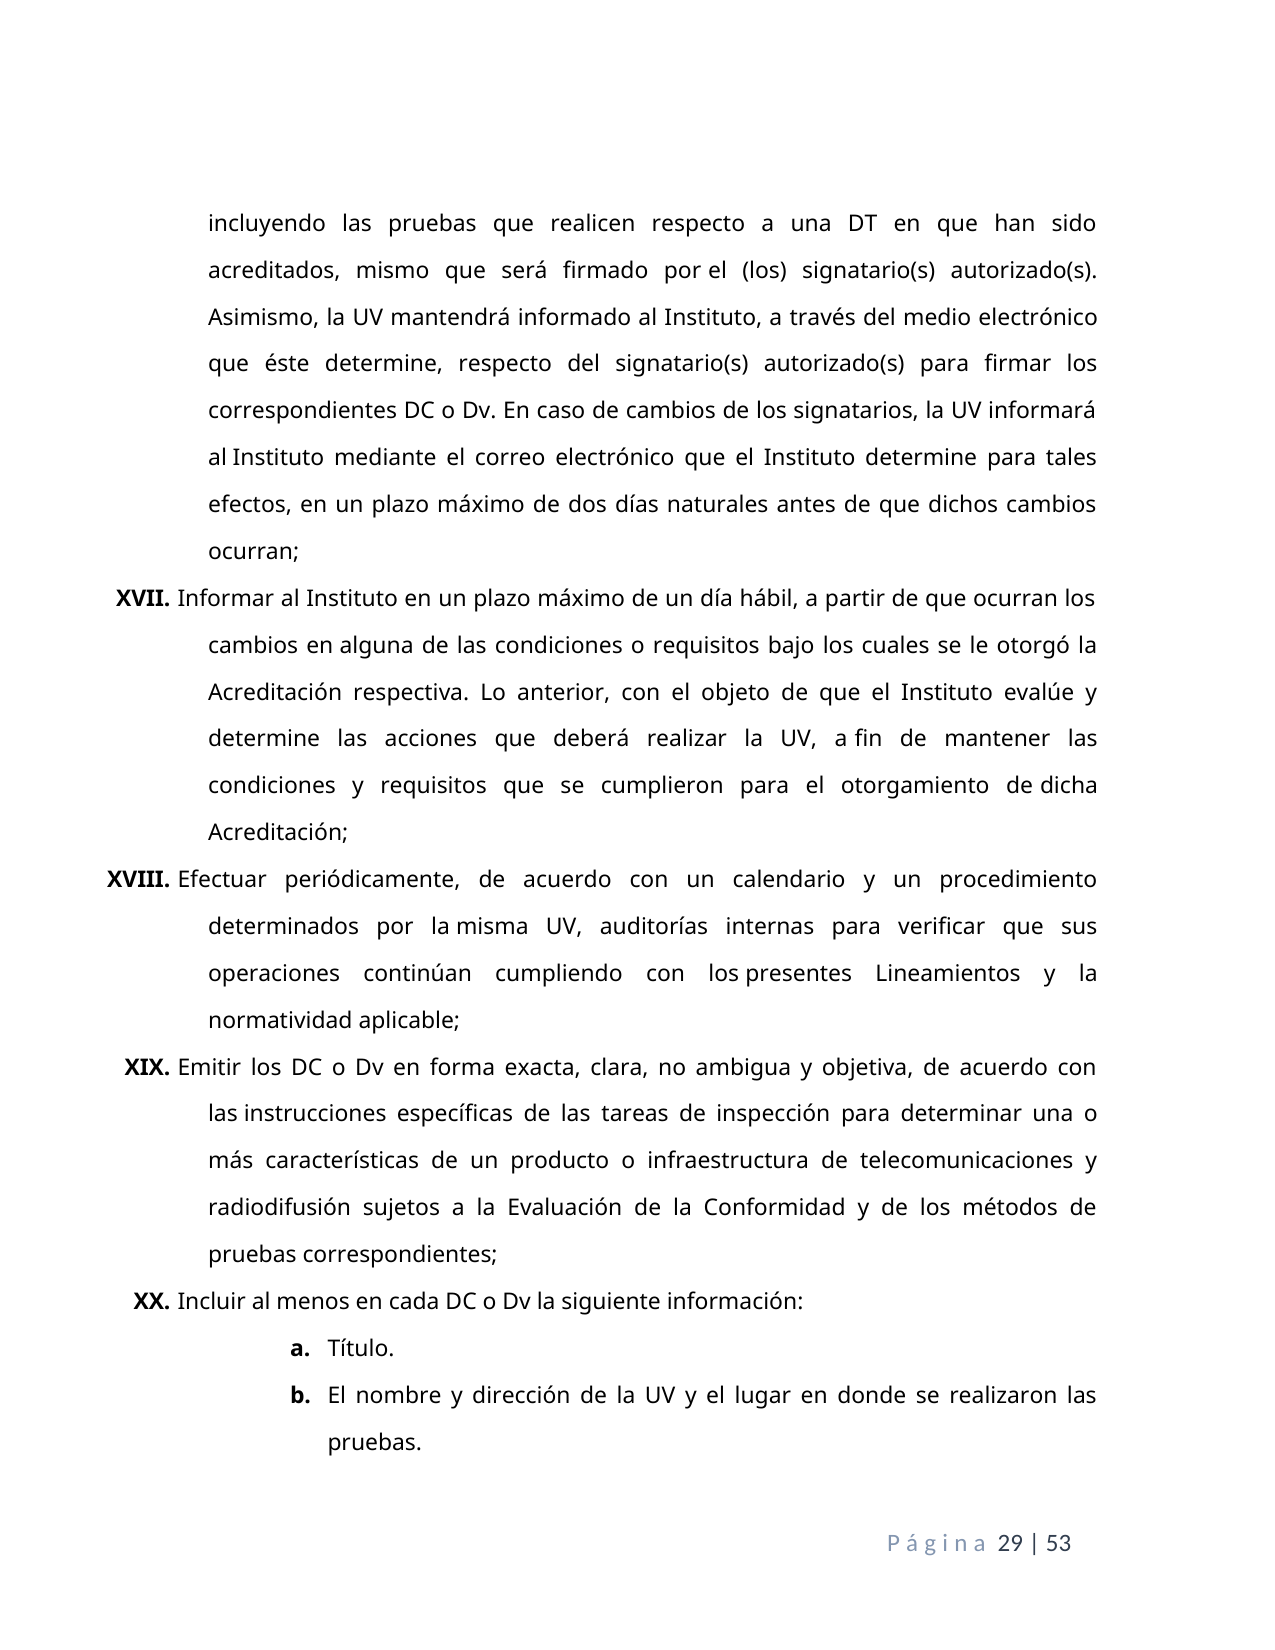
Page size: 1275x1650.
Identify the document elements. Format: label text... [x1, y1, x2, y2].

list Efectuar periódicamente, de acuerdo con un calendario y un procedimiento determinados por la misma UV, auditorías internas para verificar que sus operaciones continúan cumpliendo con los presentes Lineamientos y la normatividad aplicable; [170, 863, 1098, 1035]
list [170, 207, 1098, 566]
list Informar al Instituto en un plazo máximo de un día hábil, a partir de que ocurran los cambios en alguna de las condiciones o requisitos bajo los cuales se le otorgó la Acreditación respectiva. Lo anterior, con el objeto de que el Instituto evalúe y determine las acciones que deberá realizar la UV, a fin de mantener las condiciones y requisitos que se cumplieron para el otorgamiento de dicha Acreditación; [170, 582, 1098, 847]
list El nombre y dirección de la UV y el lugar en donde se realizaron las pruebas. [290, 1379, 1098, 1457]
list Título. [290, 1332, 1098, 1363]
list Emitir los DC o Dv en forma exacta, clara, no ambigua y objetiva, de acuerdo con las instrucciones específicas de las tareas de inspección para determinar una o más características de un producto o infraestructura de telecomunicaciones y radiodifusión sujetos a la Evaluación de la Conformidad y de los métodos de pruebas correspondientes; [170, 1051, 1098, 1269]
list Incluir al menos en cada DC o Dv la siguiente información: [170, 1285, 1098, 1316]
